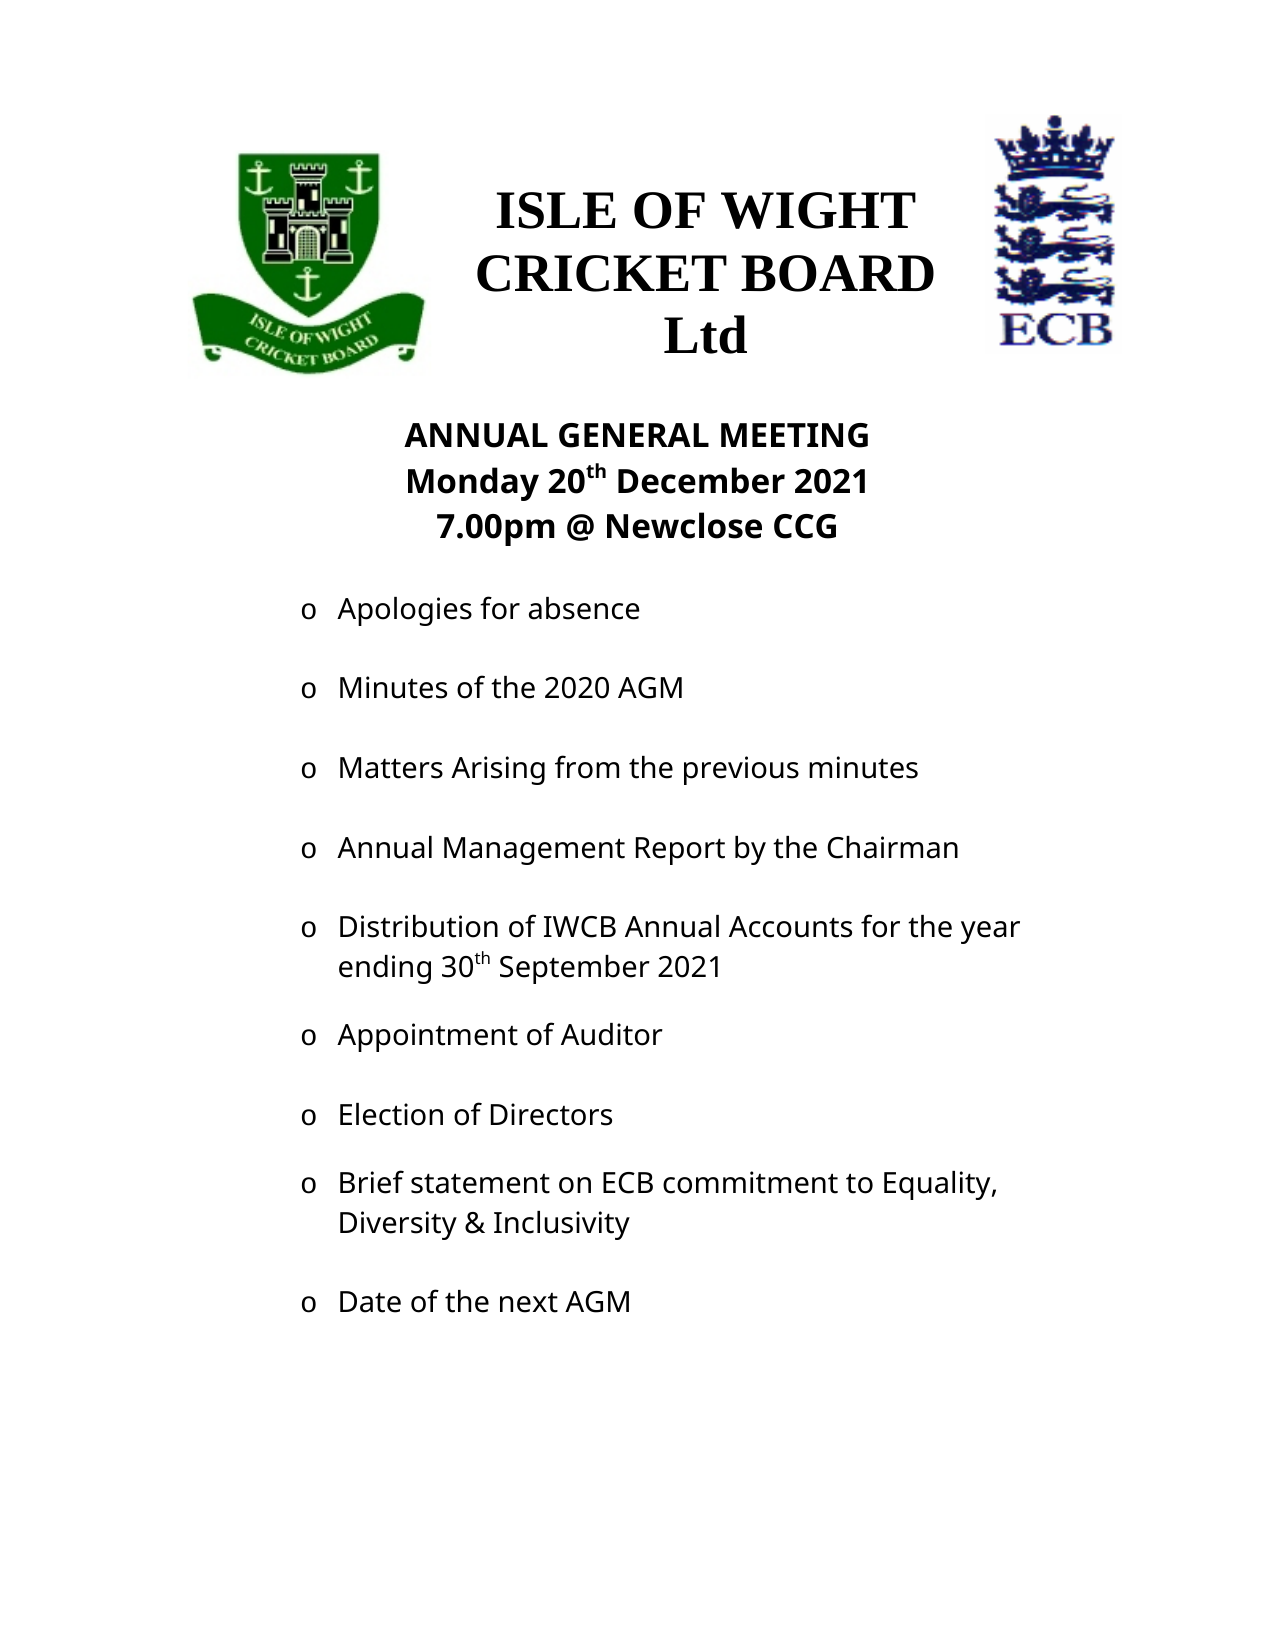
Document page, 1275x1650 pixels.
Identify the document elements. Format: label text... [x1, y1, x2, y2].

list Minutes of the 2020 AGM [300, 668, 1108, 708]
list Election of Directors [300, 1094, 1108, 1134]
text Monday 20th December 2021 [187, 458, 1087, 503]
list Matters Arising from the previous minutes [300, 747, 1108, 787]
list Brief statement on ECB commitment to Equality, Diversity & Inclusivity [300, 1162, 1108, 1242]
list Distribution of IWCB Annual Accounts for the year ending 30th September 2021 [300, 906, 1108, 986]
text 7.00pm @ Newclose CCG [187, 503, 1087, 548]
picture [985, 114, 1123, 354]
list Date of the next AGM [300, 1282, 1108, 1322]
picture [187, 150, 432, 379]
subtitle ANNUAL GENERAL MEETING [187, 412, 1087, 458]
list Appointment of Auditor [300, 1014, 1108, 1054]
list Annual Management Report by the Chairman [300, 827, 1108, 867]
list Apologies for absence [300, 588, 1108, 628]
